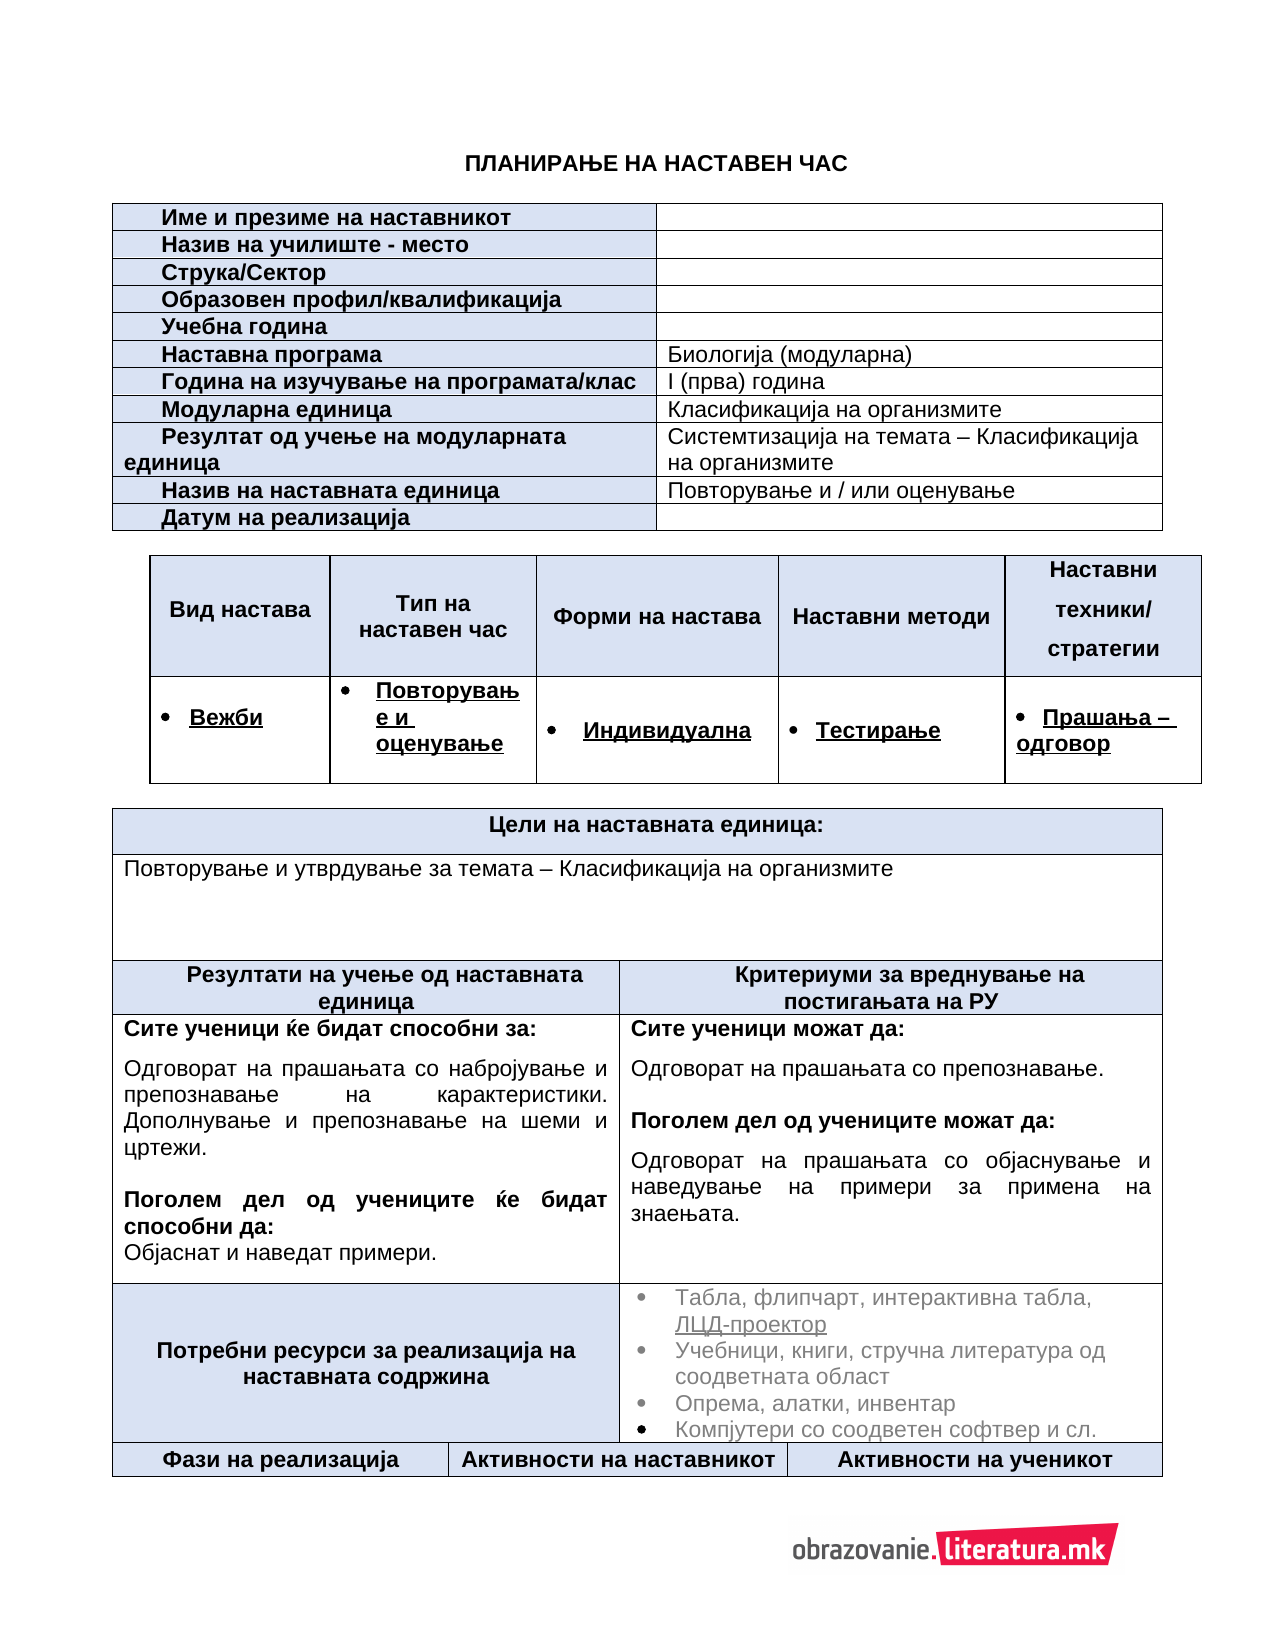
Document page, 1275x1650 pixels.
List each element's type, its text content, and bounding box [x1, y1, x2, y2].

table_cell Наставна програма [113, 341, 656, 367]
picture [787, 1515, 1125, 1575]
table_cell Индивидуална [537, 677, 778, 782]
table_cell Биологија (модуларна) [657, 341, 1162, 367]
table_cell Табла, флипчарт, интерактивна табла, ЛЦД-проектор Учебници, книги, стручна литература од соодветната област Опрема, алатки, инвентар Компјутери со соодветен софтвер и сл. [620, 1284, 1162, 1442]
table_cell [657, 504, 1162, 530]
table_header Вид настава [151, 556, 329, 676]
table_cell Назив на училиште - место [113, 231, 656, 257]
table_cell Струка/Сектор [113, 259, 656, 285]
table_header Тип на наставен час [331, 556, 536, 676]
table_cell Вежби [151, 677, 329, 782]
table_cell Назив на наставната единица [113, 477, 656, 503]
table_cell Класификација на организмите [657, 396, 1162, 422]
table_cell Повторување и утврдување за темата – Класификација на организмите [113, 855, 1162, 960]
table_cell Прашања – одговор [1006, 677, 1201, 782]
table_header Цели на наставната единица: [113, 809, 1162, 854]
table_cell [657, 313, 1162, 340]
table_header Наставни методи [779, 556, 1004, 676]
table_cell Сите ученици можат да: Одговорат на прашањата со препознавање. Поголем дел од учениците можат да: Одговорат на прашањата со објаснување и наведување на примери за примена на знаењата. [620, 1015, 1162, 1283]
table_cell Активности на ученикот [788, 1443, 1162, 1476]
table_cell Потребни ресурси за реализација на наставната содржина [113, 1284, 619, 1442]
table_header Форми на настава [537, 556, 778, 676]
table_cell Тестирање [779, 677, 1004, 782]
table_cell Повторување и оценување [331, 677, 536, 782]
table_cell Модуларна единица [113, 396, 656, 422]
text ПЛАНИРАЊЕ НА НАСТАВЕН ЧАС [150, 150, 1125, 176]
table_cell I (прва) година [657, 368, 1162, 394]
table_cell [657, 231, 1162, 257]
table_cell Учебна година [113, 313, 656, 340]
table_cell [657, 286, 1162, 312]
table_cell Критериуми за вреднување на постигањата на РУ [620, 961, 1162, 1014]
table_cell Година на изучување на програмата/клас [113, 368, 656, 394]
table_cell Фази на реализација [113, 1443, 448, 1476]
table_cell Сите ученици ќе бидат способни за: Одговорат на прашањата со набројување и препознавање на карактеристики. Дополнување и препознавање на шеми и цртежи. Поголем дел од учениците ќе бидат способни да: Објаснат и наведат примери. [113, 1015, 619, 1283]
table_cell Образовен профил/квалификација [113, 286, 656, 312]
table_cell Повторување и / или оценување [657, 477, 1162, 503]
table_cell Датум на реализација [113, 504, 656, 530]
table_header Наставни техники/ стратегии [1006, 556, 1201, 676]
table_header Име и презиме на наставникот [113, 204, 656, 230]
table_header [657, 204, 1162, 230]
table_cell Резултати на учење од наставната единица [113, 961, 619, 1014]
table_cell Системтизација на темата – Класификација на организмите [657, 423, 1162, 476]
table_cell Резултат од учење на модуларната единица [113, 423, 656, 476]
table_cell [657, 259, 1162, 285]
table_cell Активности на наставникот [449, 1443, 787, 1476]
